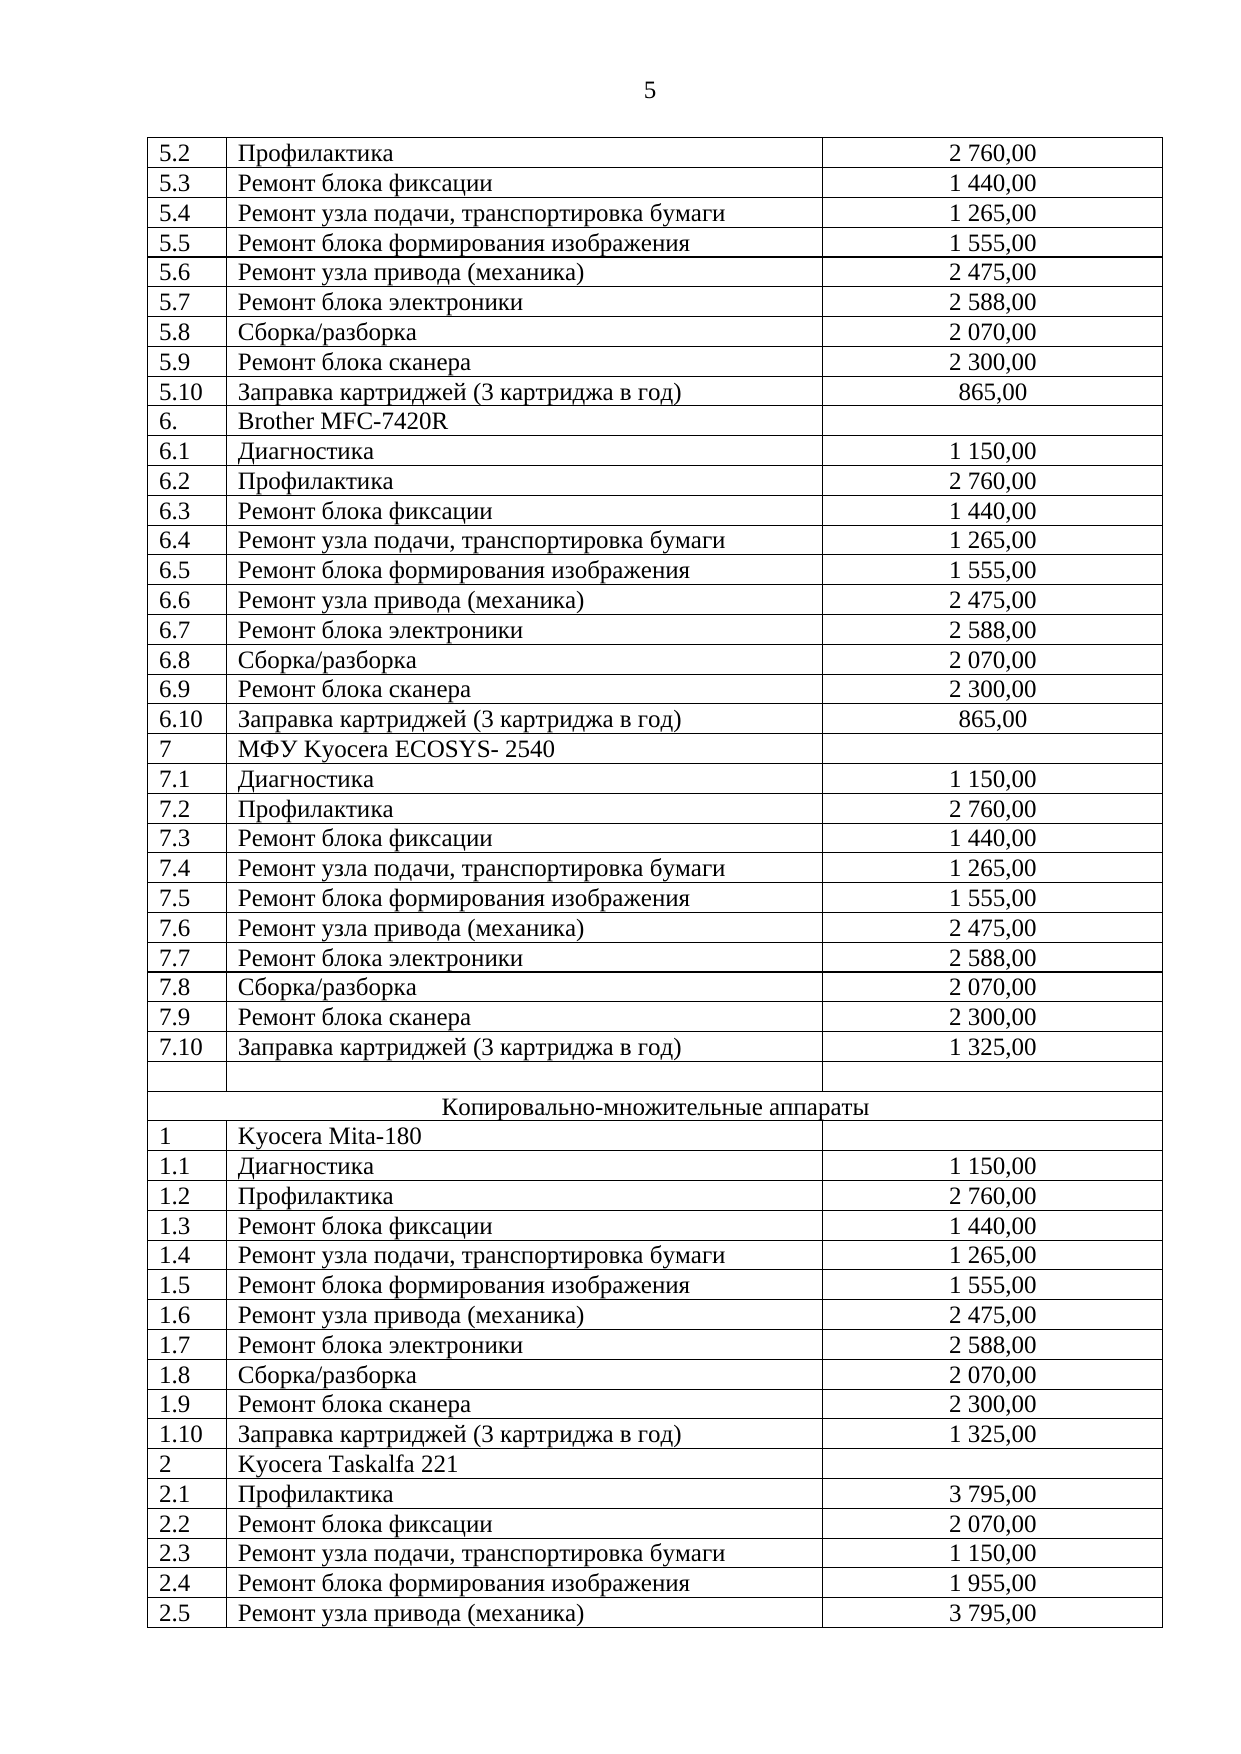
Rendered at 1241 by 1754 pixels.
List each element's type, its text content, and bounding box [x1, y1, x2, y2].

table_cell [823, 734, 1162, 763]
table_cell 2 300,00 [823, 675, 1162, 703]
table_cell Ремонт узла привода (механика) [227, 585, 822, 614]
table_cell 1.1 [148, 1151, 226, 1180]
table_cell 1 265,00 [823, 526, 1162, 554]
table_cell 1 555,00 [823, 1270, 1162, 1299]
table_cell 6.8 [148, 645, 226, 673]
table_cell 7.8 [148, 973, 226, 1001]
table_cell Ремонт блока электроники [227, 1330, 822, 1359]
table_cell Ремонт блока формирования изображения [227, 1568, 822, 1597]
table_cell 2 475,00 [823, 913, 1162, 942]
table_cell Ремонт блока сканера [227, 1390, 822, 1418]
table_cell 7.6 [148, 913, 226, 942]
table_cell 1.5 [148, 1270, 226, 1299]
table_cell 1 555,00 [823, 555, 1162, 584]
table_cell 2 [148, 1449, 226, 1478]
table_cell 1 440,00 [823, 496, 1162, 524]
table_cell Заправка картриджей (3 картриджа в год) [227, 377, 822, 405]
table_cell 5.3 [148, 168, 226, 197]
table_cell 6. [148, 406, 226, 435]
table_cell 5.9 [148, 347, 226, 376]
table_cell 1 265,00 [823, 853, 1162, 882]
table_cell Ремонт узла привода (механика) [227, 1300, 822, 1329]
table_cell 2 760,00 [823, 466, 1162, 495]
table_cell [227, 1062, 822, 1091]
table_cell Ремонт узла подачи, транспортировка бумаги [227, 198, 822, 227]
table_cell 1 555,00 [823, 883, 1162, 912]
table_cell 1 265,00 [823, 198, 1162, 227]
table_cell 2 588,00 [823, 287, 1162, 316]
table_cell 7.4 [148, 853, 226, 882]
table_cell 6.6 [148, 585, 226, 614]
table_cell 7.9 [148, 1002, 226, 1031]
table_cell 1.9 [148, 1390, 226, 1418]
table_cell Профилактика [227, 138, 822, 167]
table_cell Ремонт узла привода (механика) [227, 913, 822, 942]
table_cell Диагностика [227, 764, 822, 793]
table_cell 1.6 [148, 1300, 226, 1329]
table_cell 2.2 [148, 1509, 226, 1537]
table_cell Ремонт узла подачи, транспортировка бумаги [227, 1241, 822, 1269]
table_cell 1.4 [148, 1241, 226, 1269]
table_cell Kyocera Mita-180 [227, 1121, 822, 1150]
table_cell Ремонт узла подачи, транспортировка бумаги [227, 1539, 822, 1567]
table_cell 1.8 [148, 1360, 226, 1388]
table_cell Профилактика [227, 1479, 822, 1508]
table_cell Ремонт узла привода (механика) [227, 258, 822, 286]
table_cell 2 588,00 [823, 615, 1162, 644]
table_cell 2 070,00 [823, 973, 1162, 1001]
table_cell Ремонт блока формирования изображения [227, 555, 822, 584]
table_cell Заправка картриджей (3 картриджа в год) [227, 1032, 822, 1061]
table_cell 2 300,00 [823, 1390, 1162, 1418]
table_cell Ремонт блока электроники [227, 287, 822, 316]
table_cell 1 440,00 [823, 168, 1162, 197]
table_cell 1 955,00 [823, 1568, 1162, 1597]
table_cell Ремонт блока фиксации [227, 1211, 822, 1239]
table_cell [823, 1121, 1162, 1150]
table_cell 1 440,00 [823, 1211, 1162, 1239]
table_cell 2 070,00 [823, 317, 1162, 346]
table_cell Ремонт блока сканера [227, 675, 822, 703]
table_cell 2.1 [148, 1479, 226, 1508]
table_cell 2.5 [148, 1598, 226, 1627]
table_cell 2 070,00 [823, 1360, 1162, 1388]
table_cell Ремонт узла подачи, транспортировка бумаги [227, 853, 822, 882]
table_cell МФУ Kyocera ECOSYS- 2540 [227, 734, 822, 763]
table_cell 6.10 [148, 704, 226, 733]
table_cell 1 150,00 [823, 1151, 1162, 1180]
table_cell 6.5 [148, 555, 226, 584]
table_cell 1 555,00 [823, 228, 1162, 256]
table_cell 5.10 [148, 377, 226, 405]
table_cell Ремонт блока сканера [227, 1002, 822, 1031]
table_cell 7.7 [148, 943, 226, 971]
table_cell 2 588,00 [823, 943, 1162, 971]
table_cell 3 795,00 [823, 1479, 1162, 1508]
table_cell Заправка картриджей (3 картриджа в год) [227, 704, 822, 733]
table_cell 6.7 [148, 615, 226, 644]
table_cell Ремонт блока формирования изображения [227, 883, 822, 912]
table_cell Ремонт блока сканера [227, 347, 822, 376]
table_cell Ремонт блока фиксации [227, 824, 822, 852]
table_cell 5.2 [148, 138, 226, 167]
table_cell 7.10 [148, 1032, 226, 1061]
table_cell 2 475,00 [823, 585, 1162, 614]
table_cell Профилактика [227, 466, 822, 495]
table_cell 6.2 [148, 466, 226, 495]
table_cell 1 150,00 [823, 436, 1162, 465]
table_cell 2 475,00 [823, 258, 1162, 286]
table_cell 1 440,00 [823, 824, 1162, 852]
table_cell 7.1 [148, 764, 226, 793]
table_cell 865,00 [823, 377, 1162, 405]
table_cell [823, 406, 1162, 435]
table_cell 2 588,00 [823, 1330, 1162, 1359]
table_cell Ремонт блока фиксации [227, 496, 822, 524]
table_cell Сборка/разборка [227, 645, 822, 673]
table_cell 1 150,00 [823, 764, 1162, 793]
table_cell 1.3 [148, 1211, 226, 1239]
table_cell Сборка/разборка [227, 317, 822, 346]
table_cell Ремонт узла привода (механика) [227, 1598, 822, 1627]
table_cell 7 [148, 734, 226, 763]
table_cell 2 760,00 [823, 794, 1162, 822]
table_cell 2 760,00 [823, 138, 1162, 167]
table_cell 2.3 [148, 1539, 226, 1567]
table_cell Диагностика [227, 1151, 822, 1180]
table_cell Ремонт блока электроники [227, 943, 822, 971]
table_cell [148, 1062, 226, 1091]
table_cell Ремонт блока формирования изображения [227, 1270, 822, 1299]
table_cell 2 475,00 [823, 1300, 1162, 1329]
table_cell 5.4 [148, 198, 226, 227]
table_cell 6.3 [148, 496, 226, 524]
table_cell 2 300,00 [823, 347, 1162, 376]
table_cell 6.1 [148, 436, 226, 465]
table_cell 1 325,00 [823, 1419, 1162, 1448]
table_cell 1 325,00 [823, 1032, 1162, 1061]
table_cell 865,00 [823, 704, 1162, 733]
table_cell 7.5 [148, 883, 226, 912]
table_cell 2 300,00 [823, 1002, 1162, 1031]
table_cell 7.3 [148, 824, 226, 852]
table_cell 2 760,00 [823, 1181, 1162, 1210]
table_cell Ремонт блока фиксации [227, 168, 822, 197]
table_cell Копировально-множительные аппараты [148, 1092, 1162, 1120]
table_cell Ремонт узла подачи, транспортировка бумаги [227, 526, 822, 554]
table_cell 7.2 [148, 794, 226, 822]
table_cell 5.6 [148, 258, 226, 286]
table_cell 5.7 [148, 287, 226, 316]
table_cell Ремонт блока формирования изображения [227, 228, 822, 256]
table_cell Профилактика [227, 794, 822, 822]
table_cell 1.10 [148, 1419, 226, 1448]
table_cell Диагностика [227, 436, 822, 465]
table_cell [823, 1449, 1162, 1478]
table_cell Профилактика [227, 1181, 822, 1210]
table_cell Brother MFC-7420R [227, 406, 822, 435]
table_cell 1 265,00 [823, 1241, 1162, 1269]
table_cell 5.8 [148, 317, 226, 346]
table_cell 1 [148, 1121, 226, 1150]
table_cell Заправка картриджей (3 картриджа в год) [227, 1419, 822, 1448]
table_cell [823, 1062, 1162, 1091]
table_cell 1 150,00 [823, 1539, 1162, 1567]
table_cell 2 070,00 [823, 645, 1162, 673]
table_cell 1.2 [148, 1181, 226, 1210]
table_cell 6.4 [148, 526, 226, 554]
table_cell Сборка/разборка [227, 973, 822, 1001]
table_cell 2 070,00 [823, 1509, 1162, 1537]
table_cell 6.9 [148, 675, 226, 703]
table_cell 2.4 [148, 1568, 226, 1597]
table_cell 3 795,00 [823, 1598, 1162, 1627]
table_cell Ремонт блока фиксации [227, 1509, 822, 1537]
table_cell Ремонт блока электроники [227, 615, 822, 644]
table_cell 5.5 [148, 228, 226, 256]
table_cell Kyocera Taskalfa 221 [227, 1449, 822, 1478]
table_cell Сборка/разборка [227, 1360, 822, 1388]
table_cell 1.7 [148, 1330, 226, 1359]
